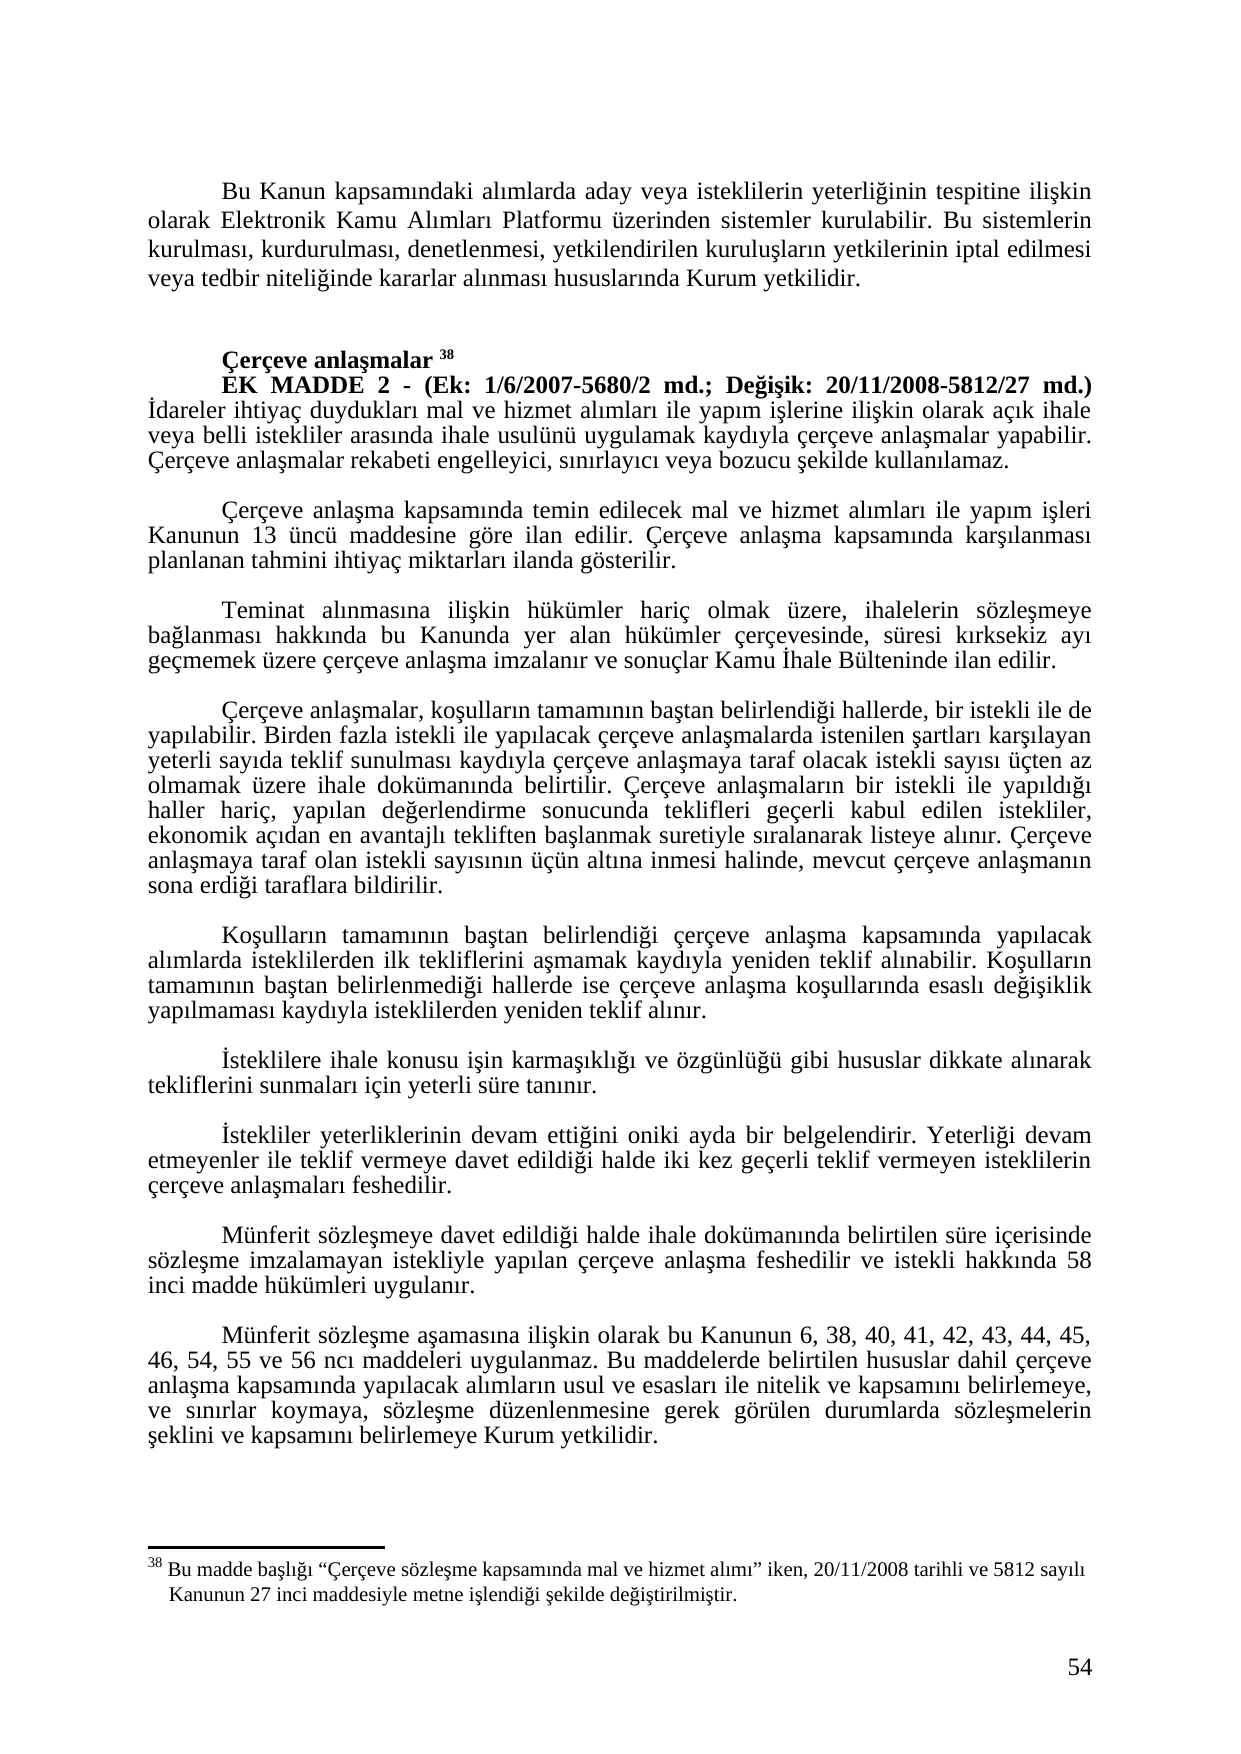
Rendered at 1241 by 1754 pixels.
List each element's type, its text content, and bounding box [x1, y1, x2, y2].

text Bu Kanun kapsamındaki alımlarda aday veya isteklilerin yeterliğinin tespitine ilişkin olarak Elektronik Kamu Alımları Platformu üzerinden sistemler kurulabilir. Bu sistemlerin kurulması, kurdurulması, denetlenmesi, yetkilendirilen kuruluşların yetkilerinin iptal edilmesi veya tedbir niteliğinde kararlar alınması hususlarında Kurum yetkilidir. [148, 176, 1093, 291]
text Münferit sözleşme aşamasına ilişkin olarak bu Kanunun 6, 38, 40, 41, 42, 43, 44, 45, 46, 54, 55 ve 56 ncı maddeleri uygulanmaz. Bu maddelerde belirtilen hususlar dahil çerçeve anlaşma kapsamında yapılacak alımların usul ve esasları ile nitelik ve kapsamını belirlemeye, ve sınırlar koymaya, sözleşme düzenlenmesine gerek görülen durumlarda sözleşmelerin şeklini ve kapsamını belirlemeye Kurum yetkilidir. [148, 1324, 1093, 1449]
text Çerçeve anlaşmalar, koşulların tamamının baştan belirlendiği hallerde, bir istekli ile de yapılabilir. Birden fazla istekli ile yapılacak çerçeve anlaşmalarda istenilen şartları karşılayan yeterli sayıda teklif sunulması kaydıyla çerçeve anlaşmaya taraf olacak istekli sayısı üçten az olmamak üzere ihale dokümanında belirtilir. Çerçeve anlaşmaların bir istekli ile yapıldığı haller hariç, yapılan değerlendirme sonucunda teklifleri geçerli kabul edilen istekliler, ekonomik açıdan en avantajlı tekliften başlanmak suretiyle sıralanarak listeye alınır. Çerçeve anlaşmaya taraf olan istekli sayısının üçün altına inmesi halinde, mevcut çerçeve anlaşmanın sona erdiği taraflara bildirilir. [148, 699, 1093, 899]
text İstekliler yeterliklerinin devam ettiğini oniki ayda bir belgelendirir. Yeterliği devam etmeyenler ile teklif vermeye davet edildiği halde iki kez geçerli teklif vermeyen isteklilerin çerçeve anlaşmaları feshedilir. [148, 1124, 1093, 1199]
text Çerçeve anlaşmalar [148, 349, 1093, 374]
text Teminat alınmasına ilişkin hükümler hariç olmak üzere, ihalelerin sözleşmeye bağlanması hakkında bu Kanunda yer alan hükümler çerçevesinde, süresi kırksekiz ayı geçmemek üzere çerçeve anlaşma imzalanır ve sonuçlar Kamu İhale Bülteninde ilan edilir. [148, 599, 1093, 674]
text İsteklilere ihale konusu işin karmaşıklığı ve özgünlüğü gibi hususlar dikkate alınarak tekliflerini sunmaları için yeterli süre tanınır. [148, 1049, 1093, 1099]
text Münferit sözleşmeye davet edildiği halde ihale dokümanında belirtilen süre içerisinde sözleşme imzalamayan istekliyle yapılan çerçeve anlaşma feshedilir ve istekli hakkında 58 inci madde hükümleri uygulanır. [148, 1224, 1093, 1299]
text EK MADDE 2 - (Ek: 1/6/2007-5680/2 md.; Değişik: 20/11/2008-5812/27 md.) İdareler ihtiyaç duydukları mal ve hizmet alımları ile yapım işlerine ilişkin olarak açık ihale veya belli istekliler arasında ihale usulünü uygulamak kaydıyla çerçeve anlaşmalar yapabilir. Çerçeve anlaşmalar rekabeti engelleyici, sınırlayıcı veya bozucu şekilde kullanılamaz. [148, 374, 1093, 474]
text Koşulların tamamının baştan belirlendiği çerçeve anlaşma kapsamında yapılacak alımlarda isteklilerden ilk tekliflerini aşmamak kaydıyla yeniden teklif alınabilir. Koşulların tamamının baştan belirlenmediği hallerde ise çerçeve anlaşma koşullarında esaslı değişiklik yapılmaması kaydıyla isteklilerden yeniden teklif alınır. [148, 924, 1093, 1024]
text Çerçeve anlaşma kapsamında temin edilecek mal ve hizmet alımları ile yapım işleri Kanunun 13 üncü maddesine göre ilan edilir. Çerçeve anlaşma kapsamında karşılanması planlanan tahmini ihtiyaç miktarları ilanda gösterilir. [148, 499, 1093, 574]
